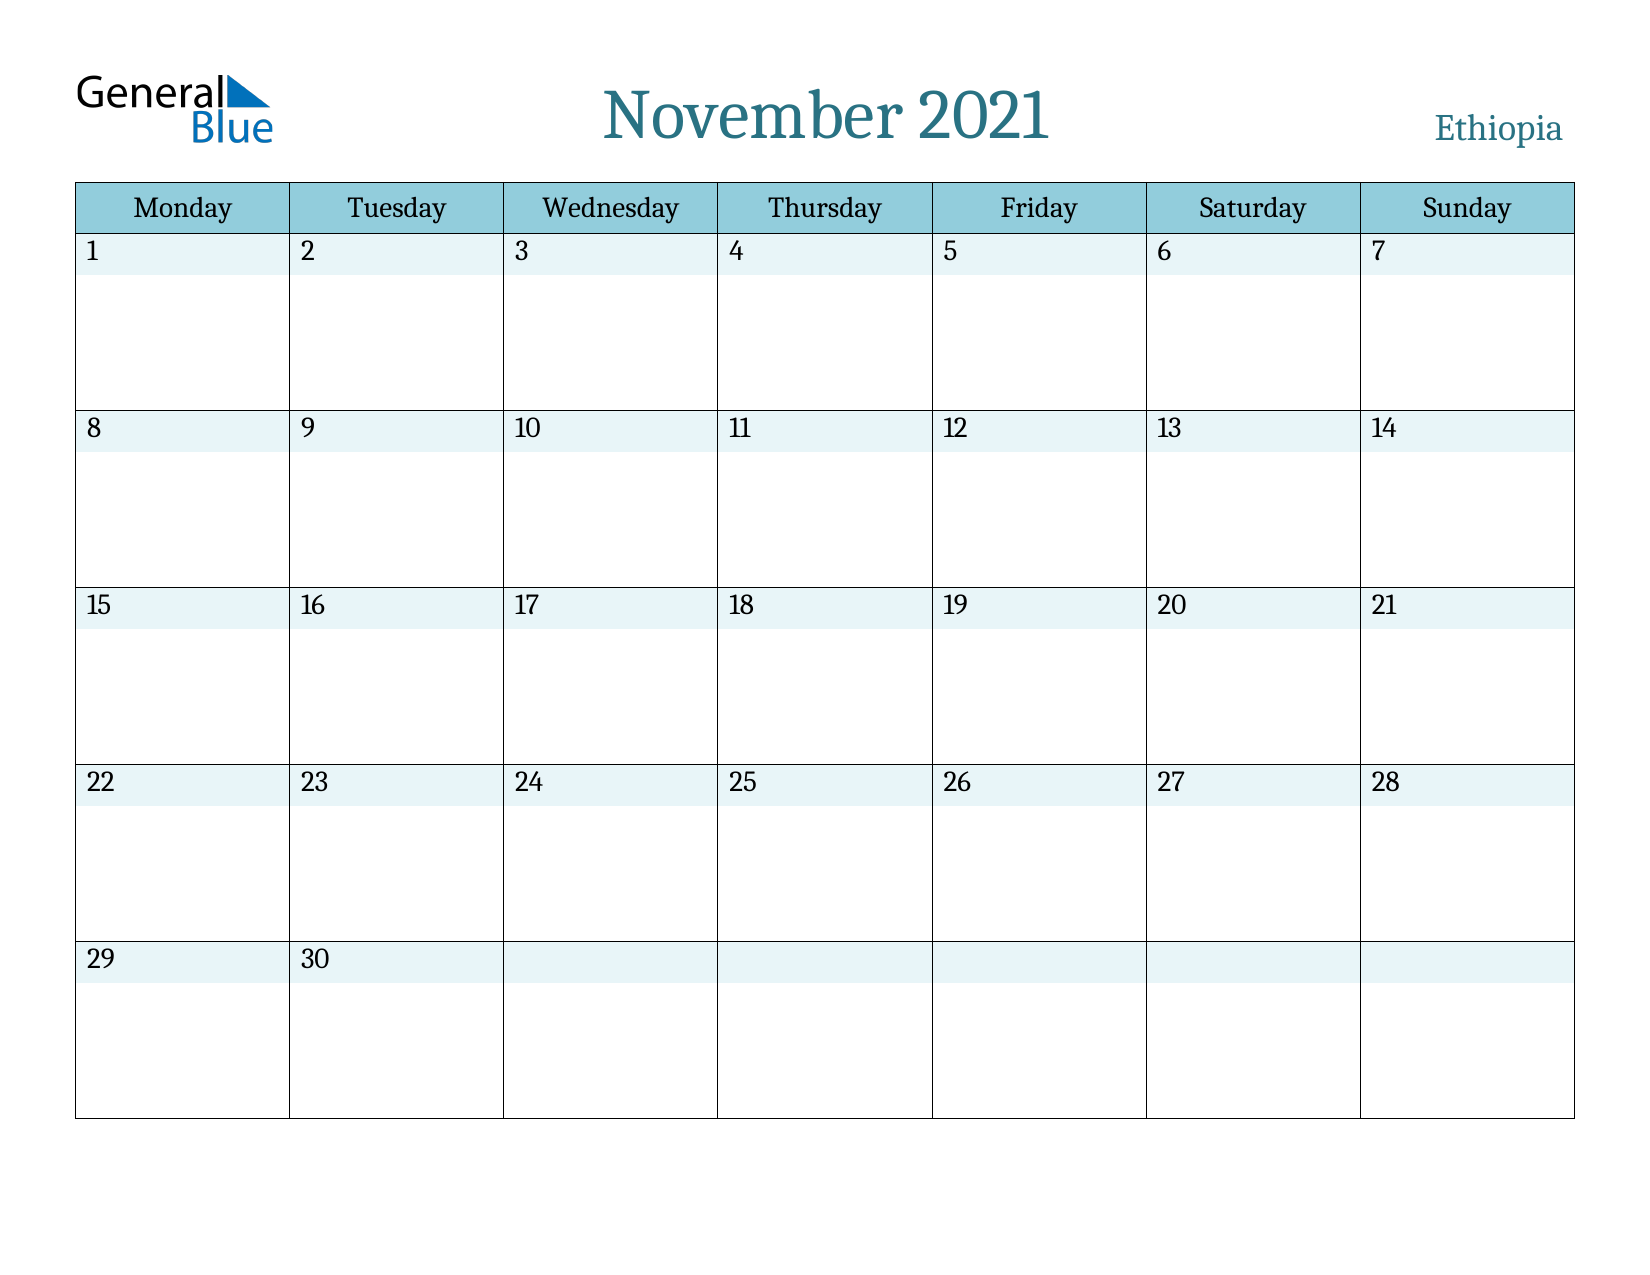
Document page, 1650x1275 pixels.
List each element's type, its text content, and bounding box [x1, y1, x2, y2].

table_cell 30 [290, 942, 503, 983]
table_cell 27 [1147, 765, 1360, 806]
table_cell [76, 452, 289, 587]
table_cell 22 [76, 765, 289, 806]
table_header [76, 75, 503, 182]
table_cell 18 [718, 588, 932, 629]
table_cell 8 [76, 411, 289, 452]
table_cell [1147, 452, 1360, 587]
table_cell 26 [933, 765, 1146, 806]
table_cell [1361, 983, 1574, 1118]
table_cell 13 [1147, 411, 1360, 452]
table_cell 17 [504, 588, 717, 629]
table_cell 24 [504, 765, 717, 806]
table_cell [504, 275, 717, 410]
table_cell 2 [290, 234, 503, 275]
table_cell [290, 452, 503, 587]
table_header Ethiopia [1146, 75, 1574, 182]
table_cell [1361, 806, 1574, 941]
table_cell [290, 983, 503, 1118]
table_cell Monday [76, 183, 289, 233]
table_cell 23 [290, 765, 503, 806]
table_cell Friday [933, 183, 1146, 233]
table_cell 25 [718, 765, 932, 806]
table_cell [933, 983, 1146, 1118]
table_cell [1147, 275, 1360, 410]
table_cell [1147, 983, 1360, 1118]
table_cell 20 [1147, 588, 1360, 629]
table_cell 6 [1147, 234, 1360, 275]
table_cell [1361, 629, 1574, 764]
table_cell [76, 629, 289, 764]
table_cell [933, 806, 1146, 941]
table_cell [76, 806, 289, 941]
table_cell [504, 806, 717, 941]
table_cell 9 [290, 411, 503, 452]
table_cell 28 [1361, 765, 1574, 806]
table_cell 5 [933, 234, 1146, 275]
table_cell [718, 983, 932, 1118]
table_cell [1147, 629, 1360, 764]
table_cell 4 [718, 234, 932, 275]
table_cell [933, 942, 1146, 983]
table_cell [718, 275, 932, 410]
table_cell 14 [1361, 411, 1574, 452]
table_cell 29 [76, 942, 289, 983]
table_cell [504, 452, 717, 587]
table_cell [290, 806, 503, 941]
table_cell [1147, 806, 1360, 941]
table_cell 19 [933, 588, 1146, 629]
table_cell Wednesday [504, 183, 717, 233]
table_cell Saturday [1147, 183, 1360, 233]
table_cell [504, 942, 717, 983]
table_cell [933, 452, 1146, 587]
table_cell [1147, 942, 1360, 983]
table_cell [933, 275, 1146, 410]
table_cell [1361, 275, 1574, 410]
table_cell Sunday [1361, 183, 1574, 233]
table_cell 3 [504, 234, 717, 275]
table_cell 7 [1361, 234, 1574, 275]
table_cell [718, 629, 932, 764]
table_cell Tuesday [290, 183, 503, 233]
table_cell [718, 806, 932, 941]
table_cell 11 [718, 411, 932, 452]
table_header November 2021 [504, 75, 1146, 182]
table_cell [933, 629, 1146, 764]
table_cell 21 [1361, 588, 1574, 629]
table_cell 10 [504, 411, 717, 452]
table_cell 15 [76, 588, 289, 629]
table_cell [1361, 942, 1574, 983]
picture [77, 75, 273, 143]
table_cell [1361, 452, 1574, 587]
table_cell [718, 942, 932, 983]
table_cell 16 [290, 588, 503, 629]
table_cell [718, 452, 932, 587]
table_cell [290, 275, 503, 410]
table_cell [76, 275, 289, 410]
table_cell 1 [76, 234, 289, 275]
table_cell [76, 983, 289, 1118]
table_cell [504, 983, 717, 1118]
table_cell 12 [933, 411, 1146, 452]
table_cell Thursday [718, 183, 932, 233]
table_cell [290, 629, 503, 764]
table_cell [504, 629, 717, 764]
